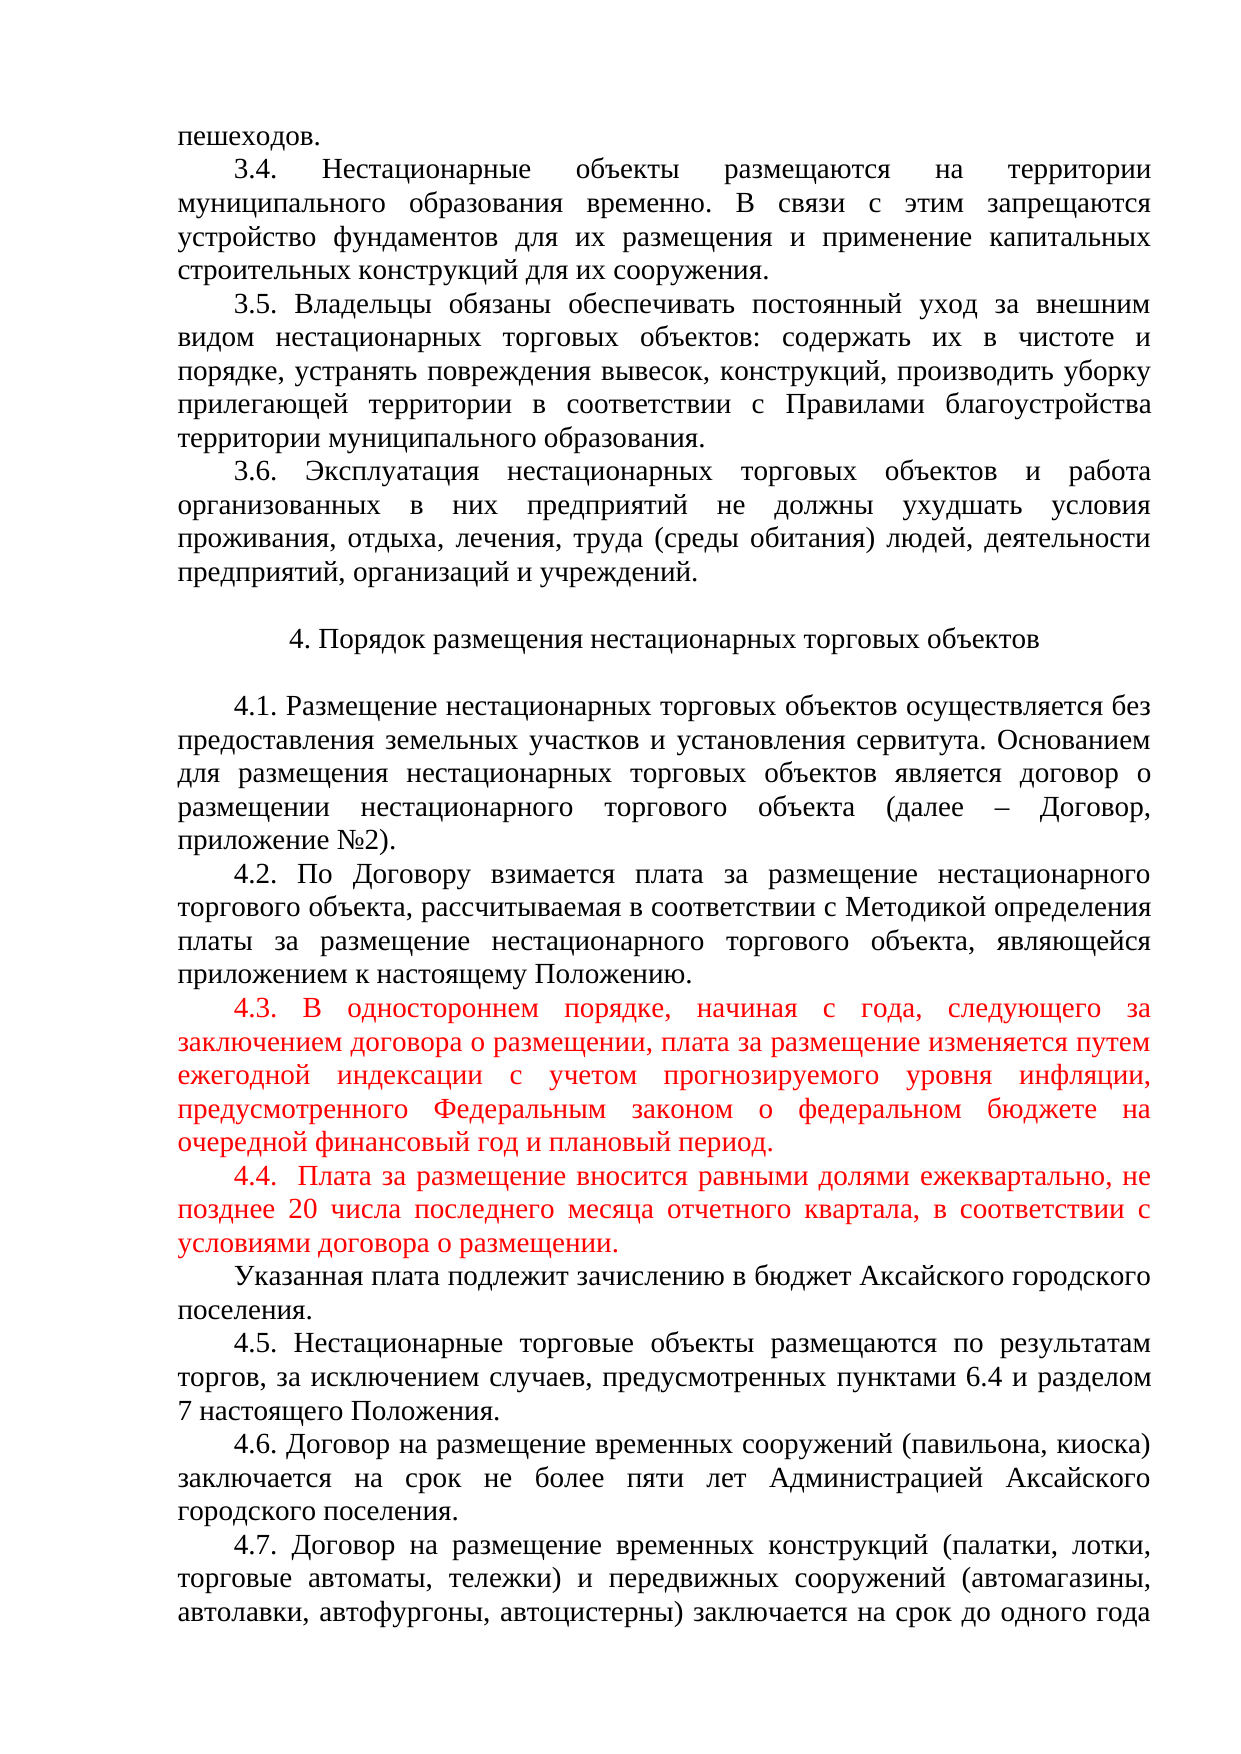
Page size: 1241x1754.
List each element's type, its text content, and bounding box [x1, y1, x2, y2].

text 3.6. Эксплуатация нестационарных торговых объектов и работа организованных в них предприятий не должны ухудшать условия проживания, отдыха, лечения, труда (среды обитания) людей, деятельности предприятий, организаций и учреждений. [177, 453, 1152, 588]
text 4.3. В одностороннем порядке, начиная с года, следующего за заключением договора о размещении, плата за размещение изменяется путем ежегодной индексации с учетом прогнозируемого уровня инфляции, предусмотренного Федеральным законом о федеральном бюджете на очередной финансовый год и плановый период. [177, 990, 1152, 1158]
text 4. Порядок размещения нестационарных торговых объектов [177, 621, 1152, 655]
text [177, 1527, 1152, 1627]
text 4.2. По Договору взимается плата за размещение нестационарного торгового объекта, рассчитываемая в соответствии с Методикой определения платы за размещение нестационарного торгового объекта, являющейся приложением к настоящему Положению. [177, 856, 1152, 990]
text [177, 118, 1152, 152]
text 4.6. Договор на размещение временных сооружений (павильона, киоска) заключается на срок не более пяти лет Администрацией Аксайского городского поселения. [177, 1426, 1152, 1527]
text 3.4. Нестационарные объекты размещаются на территории муниципального образования временно. В связи с этим запрещаются устройство фундаментов для их размещения и применение капитальных строительных конструкций для их сооружения. [177, 152, 1152, 286]
text Указанная плата подлежит зачислению в бюджет Аксайского городского поселения. [177, 1258, 1152, 1326]
text 4.1. Размещение нестационарных торговых объектов осуществляется без предоставления земельных участков и установления сервитута. Основанием для размещения нестационарных торговых объектов является договор о размещении нестационарного торгового объекта (далее – Договор, приложение №2). [177, 688, 1152, 856]
text 3.5. Владельцы обязаны обеспечивать постоянный уход за внешним видом нестационарных торговых объектов: содержать их в чистоте и порядке, устранять повреждения вывесок, конструкций, производить уборку прилегающей территории в соответствии с Правилами благоустройства территории муниципального образования. [177, 286, 1152, 453]
text 4.4. Плата за размещение вносится равными долями ежеквартально, не позднее 20 числа последнего месяца отчетного квартала, в соответствии с условиями договора о размещении. [177, 1158, 1152, 1258]
text 4.5. Нестационарные торговые объекты размещаются по результатам торгов, за исключением случаев, предусмотренных пунктами 6.4 и разделом 7 настоящего Положения. [177, 1326, 1152, 1426]
